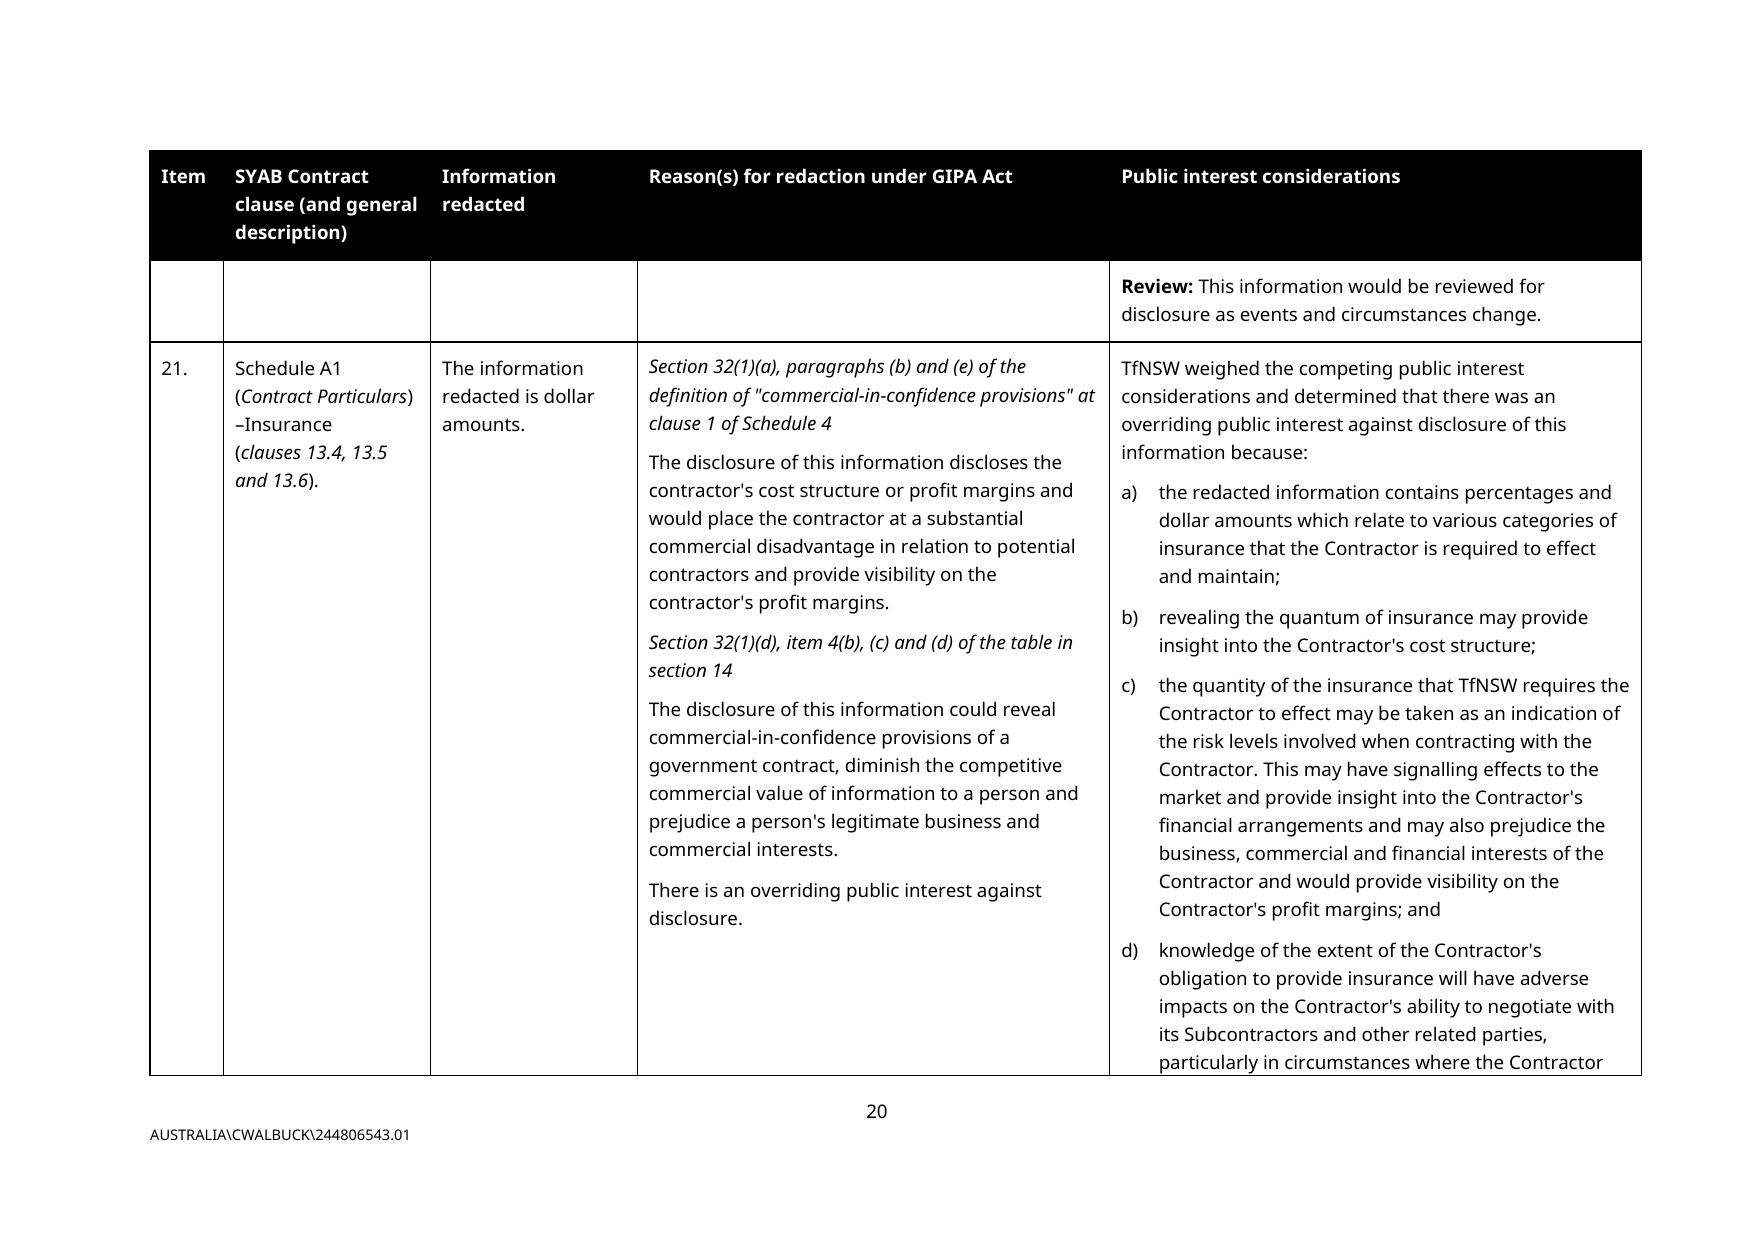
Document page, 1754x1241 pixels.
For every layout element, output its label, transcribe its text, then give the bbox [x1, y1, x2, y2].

table_header Public interest considerations [1110, 151, 1641, 260]
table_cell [224, 343, 430, 1075]
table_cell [431, 343, 637, 1075]
table_header Information redacted [431, 151, 637, 260]
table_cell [1110, 343, 1641, 1075]
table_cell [1110, 261, 1641, 341]
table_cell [638, 343, 1109, 1075]
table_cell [431, 261, 637, 341]
table_header Reason(s) for redaction under GIPA Act [638, 151, 1109, 260]
table_cell [151, 261, 223, 341]
table_cell [151, 343, 223, 1075]
table_header Item [151, 151, 223, 260]
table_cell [224, 261, 430, 341]
table_header SYAB Contract clause (and general description) [224, 151, 430, 260]
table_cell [638, 261, 1109, 341]
